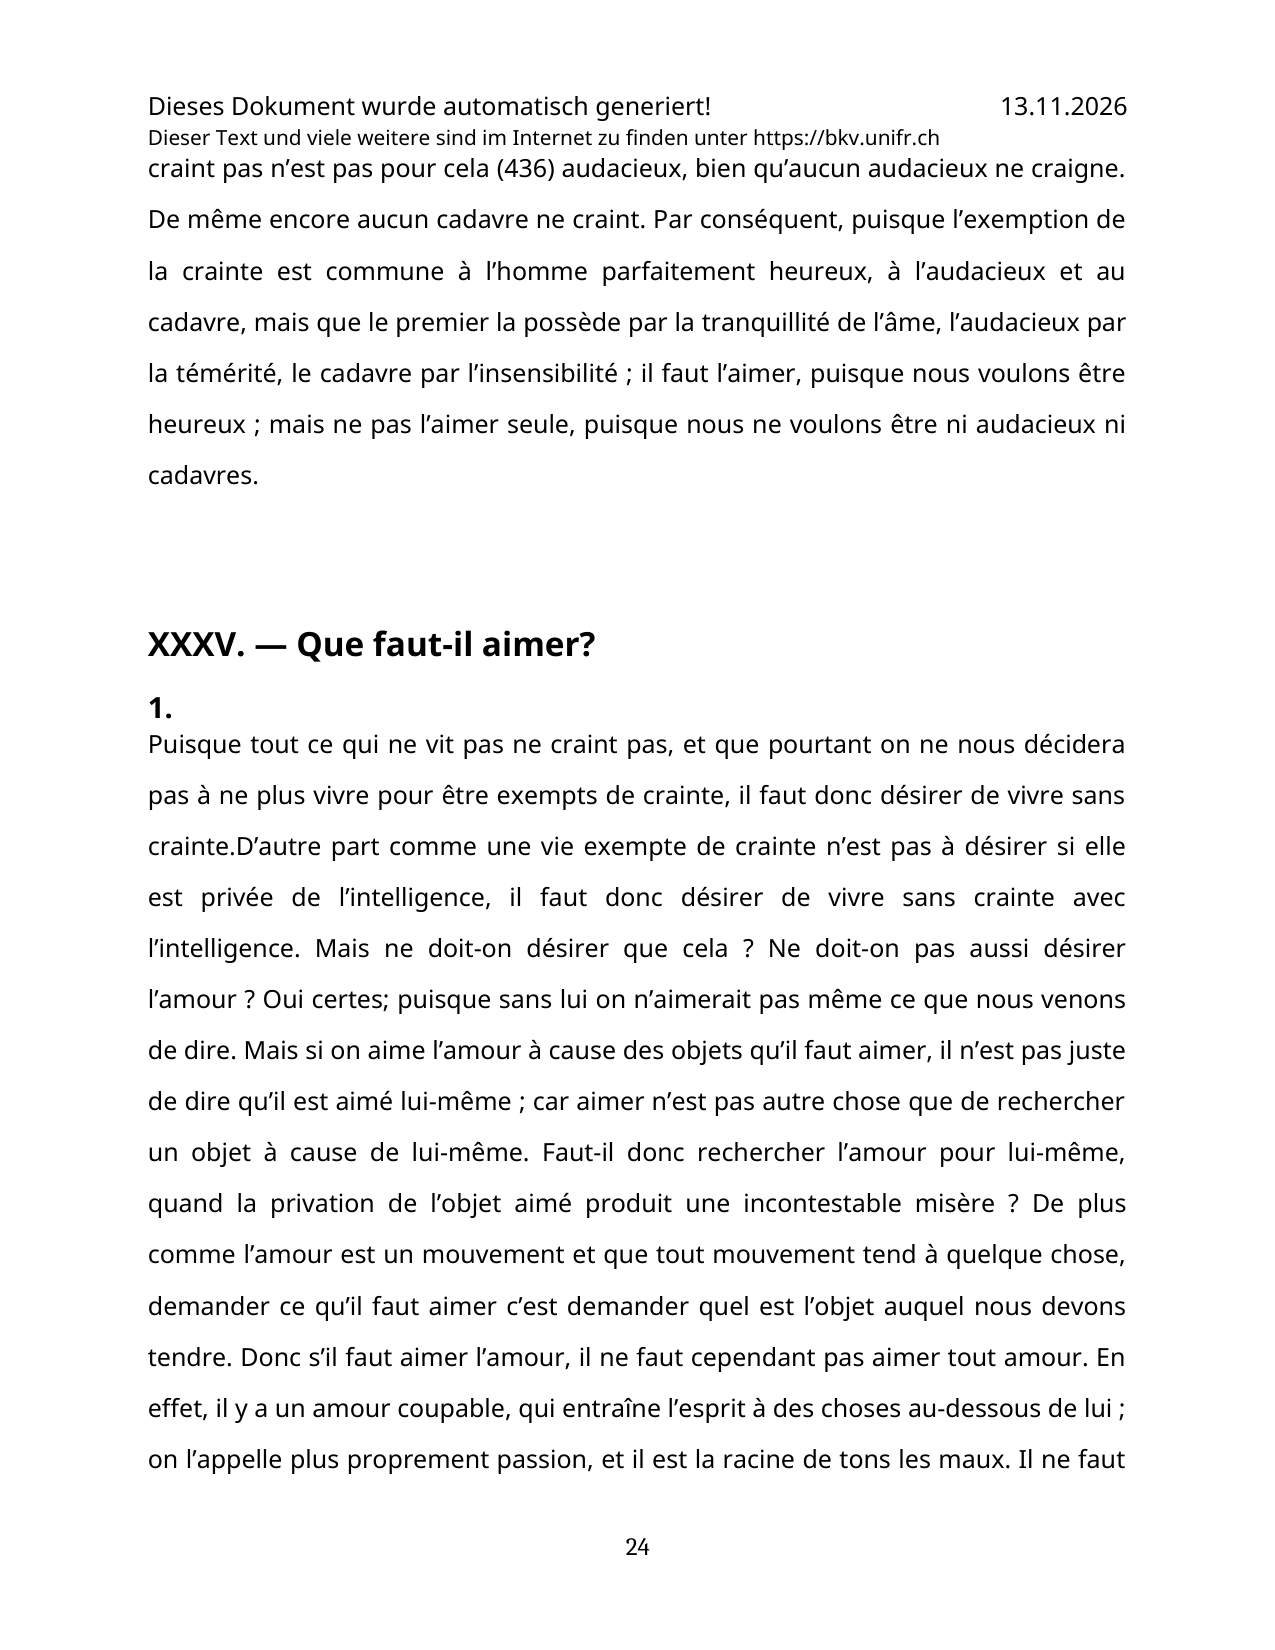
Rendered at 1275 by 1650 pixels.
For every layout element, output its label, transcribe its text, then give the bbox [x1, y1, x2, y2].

subtitle 1. [148, 687, 1127, 727]
subtitle XXXV. — Que faut-il aimer? [148, 621, 1127, 666]
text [148, 151, 1127, 491]
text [148, 727, 1127, 1475]
